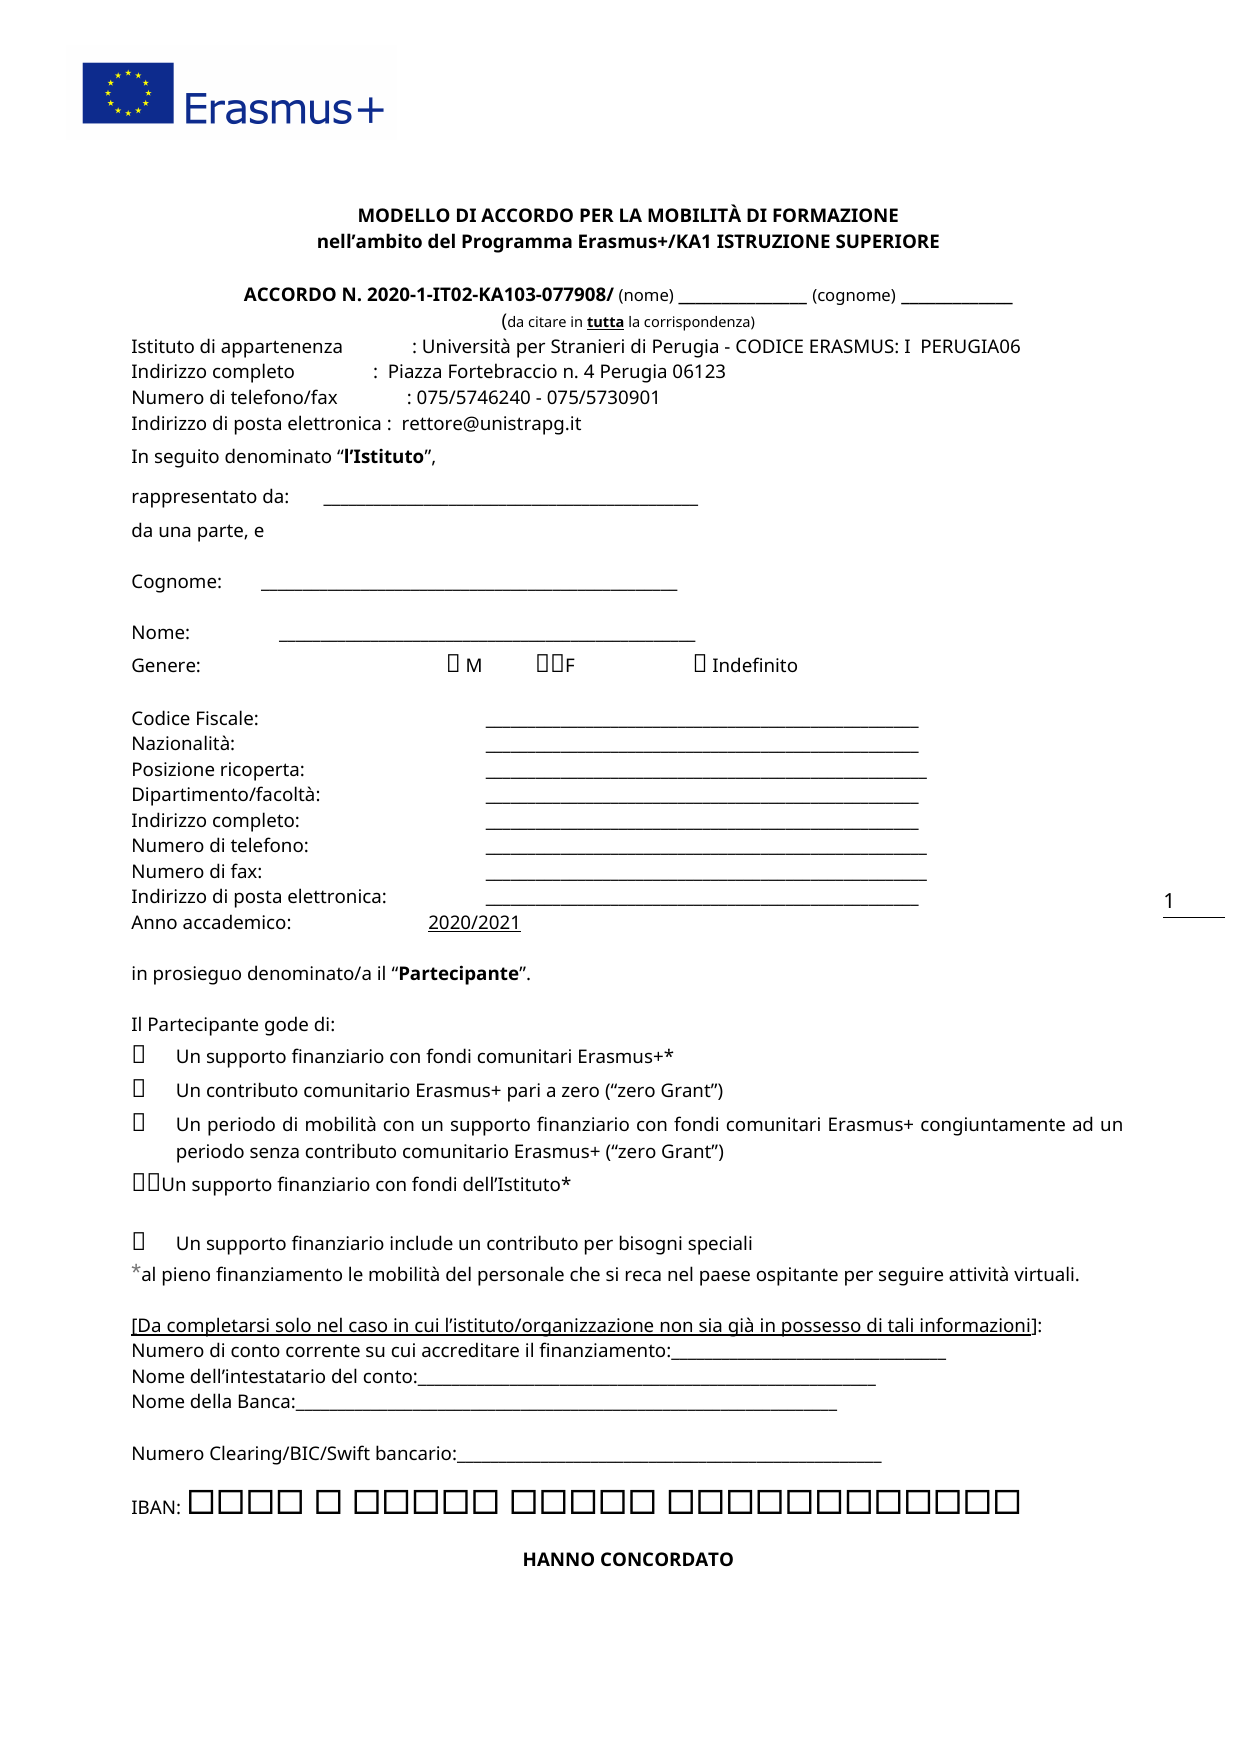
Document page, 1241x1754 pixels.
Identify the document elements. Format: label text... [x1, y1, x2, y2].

text Il Partecipante gode di: [131, 1011, 1125, 1037]
text MODELLO DI ACCORDO PER LA MOBILITÀ DI FORMAZIONE [131, 203, 1125, 228]
text rappresentato da: _____________________________________________ [131, 483, 1125, 509]
text Numero di fax: _____________________________________________________ [131, 858, 1125, 883]
text Indirizzo completo : Piazza Fortebraccio n. 4 Perugia 06123 [102, 359, 1125, 384]
text Nazionalità: ____________________________________________________ [131, 730, 1125, 756]
text Posizione ricoperta: _____________________________________________________ [131, 756, 1125, 781]
text Nome: __________________________________________________ [131, 620, 1125, 645]
text Indirizzo completo: ____________________________________________________ [131, 807, 1125, 832]
text Numero di telefono: _____________________________________________________ [131, 832, 1125, 858]
text Numero di telefono/fax : 075/5746240 - 075/5730901 [102, 384, 1125, 410]
text nell’ambito del Programma Erasmus+/KA1 ISTRUZIONE SUPERIORE [131, 228, 1125, 254]
text HANNO CONCORDATO [131, 1547, 1125, 1572]
text  Un supporto finanziario include un contributo per bisogni speciali [131, 1224, 1125, 1258]
text Indirizzo di posta elettronica : rettore@unistrapg.it [102, 410, 1125, 435]
picture [65, 45, 397, 139]
text ACCORDO N. 2020-1-IT02-KA103-077908/ (nome) _______________ (cognome) _____________ [131, 279, 1125, 308]
text Codice Fiscale: ____________________________________________________ [131, 705, 1125, 730]
text  Un supporto finanziario con fondi comunitari Erasmus+* [131, 1037, 1125, 1071]
text [Da completarsi solo nel caso in cui l’istituto/organizzazione non sia già in possesso di tali informazioni]: [131, 1312, 1125, 1338]
text da una parte, e [131, 518, 1125, 543]
text Un supporto finanziario con fondi dell’Istituto* [131, 1164, 1125, 1198]
text *al pieno finanziamento le mobilità del personale che si reca nel paese ospitante per seguire attività virtuali. [131, 1258, 1125, 1287]
text Cognome: __________________________________________________ [131, 569, 1125, 594]
text  Un contributo comunitario Erasmus+ pari a zero (“zero Grant”) [131, 1071, 1125, 1105]
text  Un periodo di mobilità con un supporto finanziario con fondi comunitari Erasmus+ congiuntamente ad un periodo senza contributo comunitario Erasmus+ (“zero Grant”) [131, 1105, 1125, 1164]
text Istituto di appartenenza : Università per Stranieri di Perugia - CODICE ERASMUS: I PERUGIA06 [131, 333, 1125, 359]
text Numero di conto corrente su cui accreditare il finanziamento:_________________________________ [131, 1338, 1125, 1363]
text Anno accademico: 2020/2021 [131, 909, 1125, 934]
text Indirizzo di posta elettronica: ____________________________________________________ [131, 883, 1125, 909]
text Nome della Banca:_________________________________________________________________ [131, 1389, 1125, 1414]
text IBAN: [131, 1491, 1125, 1521]
text in prosieguo denominato/a il “Partecipante”. [131, 960, 1125, 986]
text Genere:  M F  Indefinito [131, 645, 1125, 679]
text In seguito denominato “l’Istituto”, [131, 444, 1125, 469]
text Numero Clearing/BIC/Swift bancario:___________________________________________________ [131, 1440, 1125, 1465]
text Nome dell’intestatario del conto:_______________________________________________________ [131, 1363, 1125, 1389]
text Dipartimento/facoltà: ____________________________________________________ [131, 781, 1125, 807]
text (da citare in tutta la corrispondenza) [131, 308, 1125, 333]
